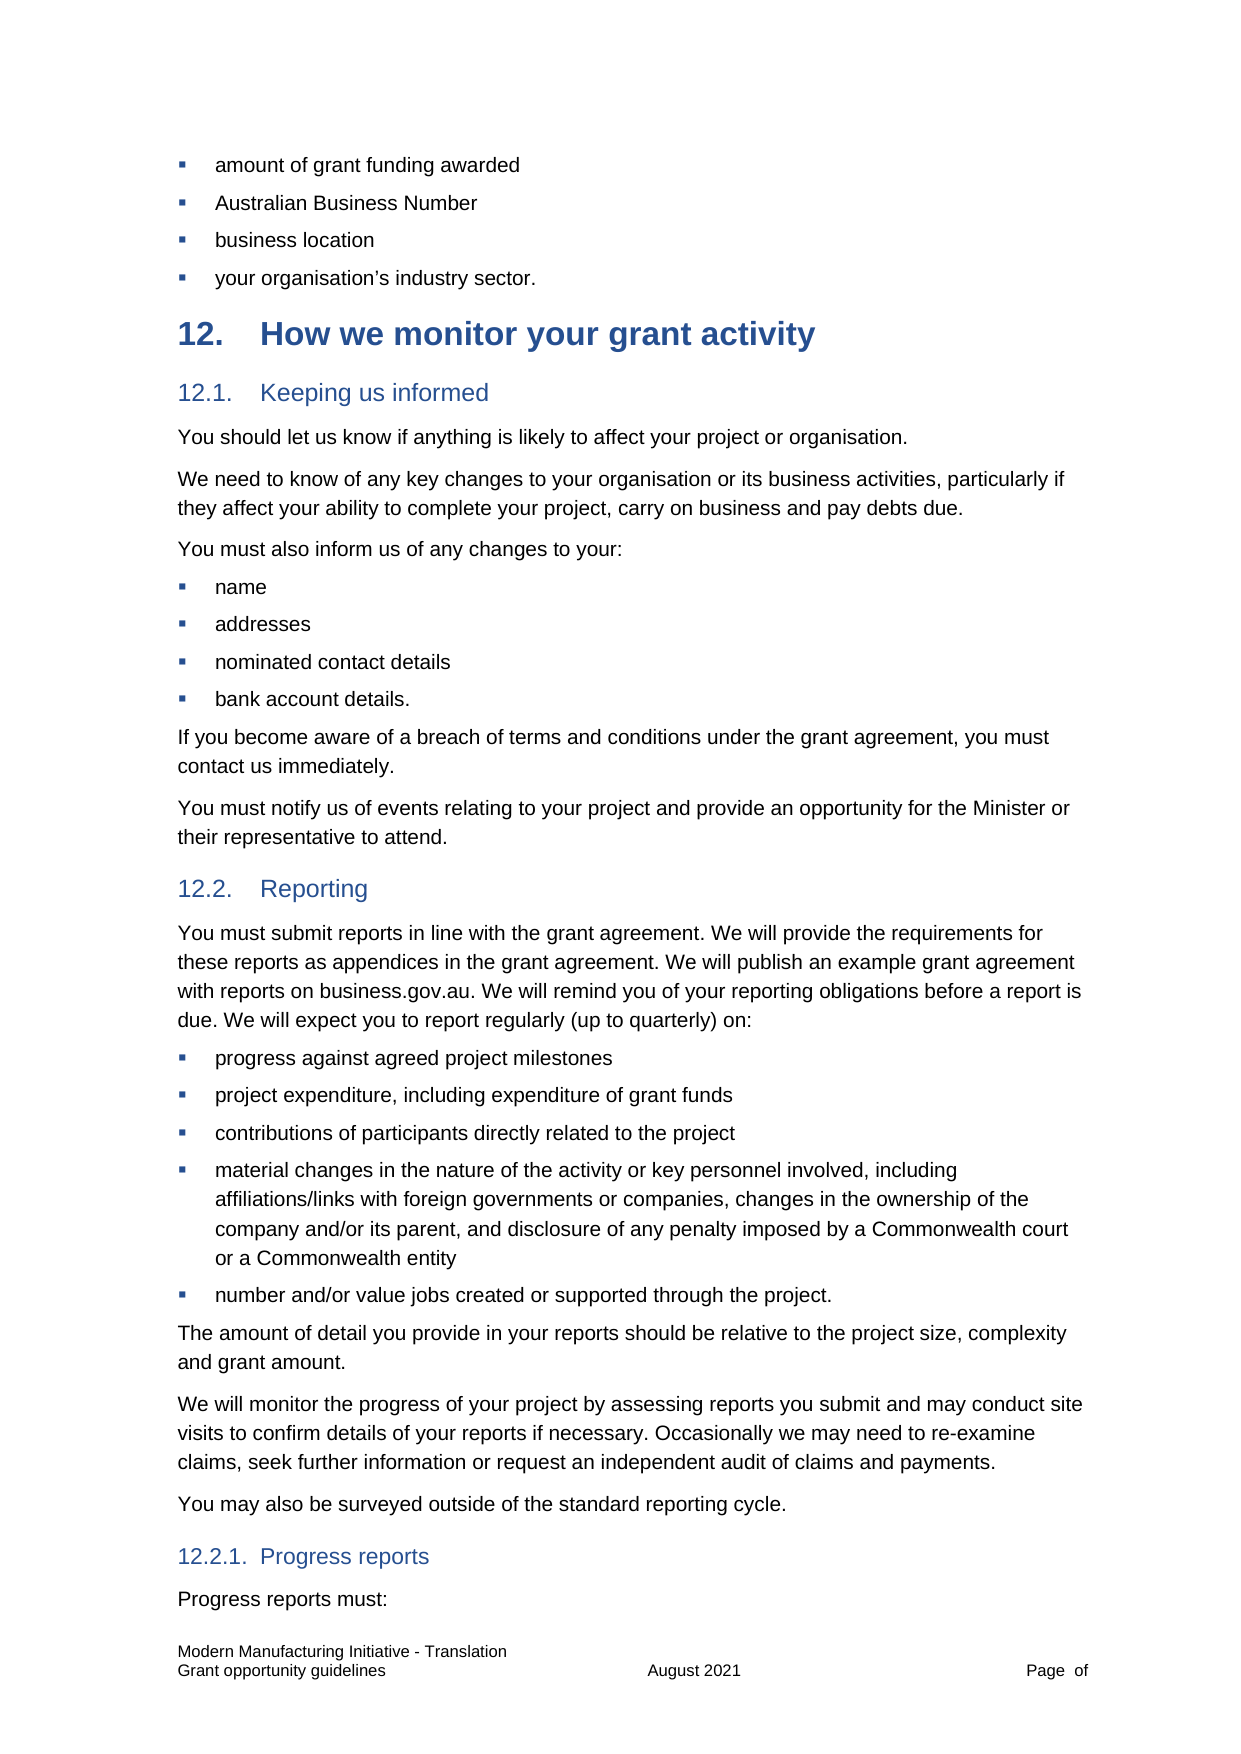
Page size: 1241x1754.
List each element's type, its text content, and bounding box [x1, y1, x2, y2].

text You must also inform us of any changes to your: [177, 532, 1092, 561]
text We will monitor the progress of your project by assessing reports you submit and may conduct site visits to confirm details of your reports if necessary. Occasionally we may need to re-examine claims, seek further information or request an independent audit of claims and payments. [177, 1386, 1092, 1474]
subtitle Keeping us informed [177, 378, 1092, 407]
text You must submit reports in line with the grant agreement. We will provide the requirements for these reports as appendices in the grant agreement. We will publish an example grant agreement with reports on business.gov.au. We will remind you of your reporting obligations before a report is due. We will expect you to report regularly (up to quarterly) on: [177, 915, 1092, 1032]
text If you become aware of a breach of terms and conditions under the grant agreement, you must contact us immediately. [177, 719, 1092, 778]
list material changes in the nature of the activity or key personnel involved, including affiliations/links with foreign governments or companies, changes in the ownership of the company and/or its parent, and disclosure of any penalty imposed by a Commonwealth court or a Commonwealth entity [177, 1153, 1092, 1269]
list name [177, 569, 1092, 599]
text Progress reports must: [177, 1582, 1092, 1611]
list your organisation’s industry sector. [177, 260, 1092, 289]
subtitle Progress reports [177, 1540, 1092, 1569]
list number and/or value jobs created or supported through the project. [177, 1278, 1092, 1307]
text You may also be surveyed outside of the standard reporting cycle. [177, 1486, 1092, 1515]
text We need to know of any key changes to your organisation or its business activities, particularly if they affect your ability to complete your project, carry on business and pay debts due. [177, 461, 1092, 519]
list nominated contact details [177, 644, 1092, 674]
list contributions of participants directly related to the project [177, 1115, 1092, 1144]
text You should let us know if anything is likely to affect your project or organisation. [177, 419, 1092, 449]
list Australian Business Number [177, 185, 1092, 214]
subtitle Reporting [177, 874, 1092, 903]
list progress against agreed project milestones [177, 1040, 1092, 1069]
list bank account details. [177, 682, 1092, 711]
list business location [177, 223, 1092, 252]
text You must notify us of events relating to your project and provide an opportunity for the Minister or their representative to attend. [177, 790, 1092, 849]
list project expenditure, including expenditure of grant funds [177, 1078, 1092, 1107]
list addresses [177, 607, 1092, 636]
subtitle How we monitor your grant activity [177, 314, 1092, 353]
text The amount of detail you provide in your reports should be relative to the project size, complexity and grant amount. [177, 1315, 1092, 1374]
list amount of grant funding awarded [177, 148, 1092, 177]
